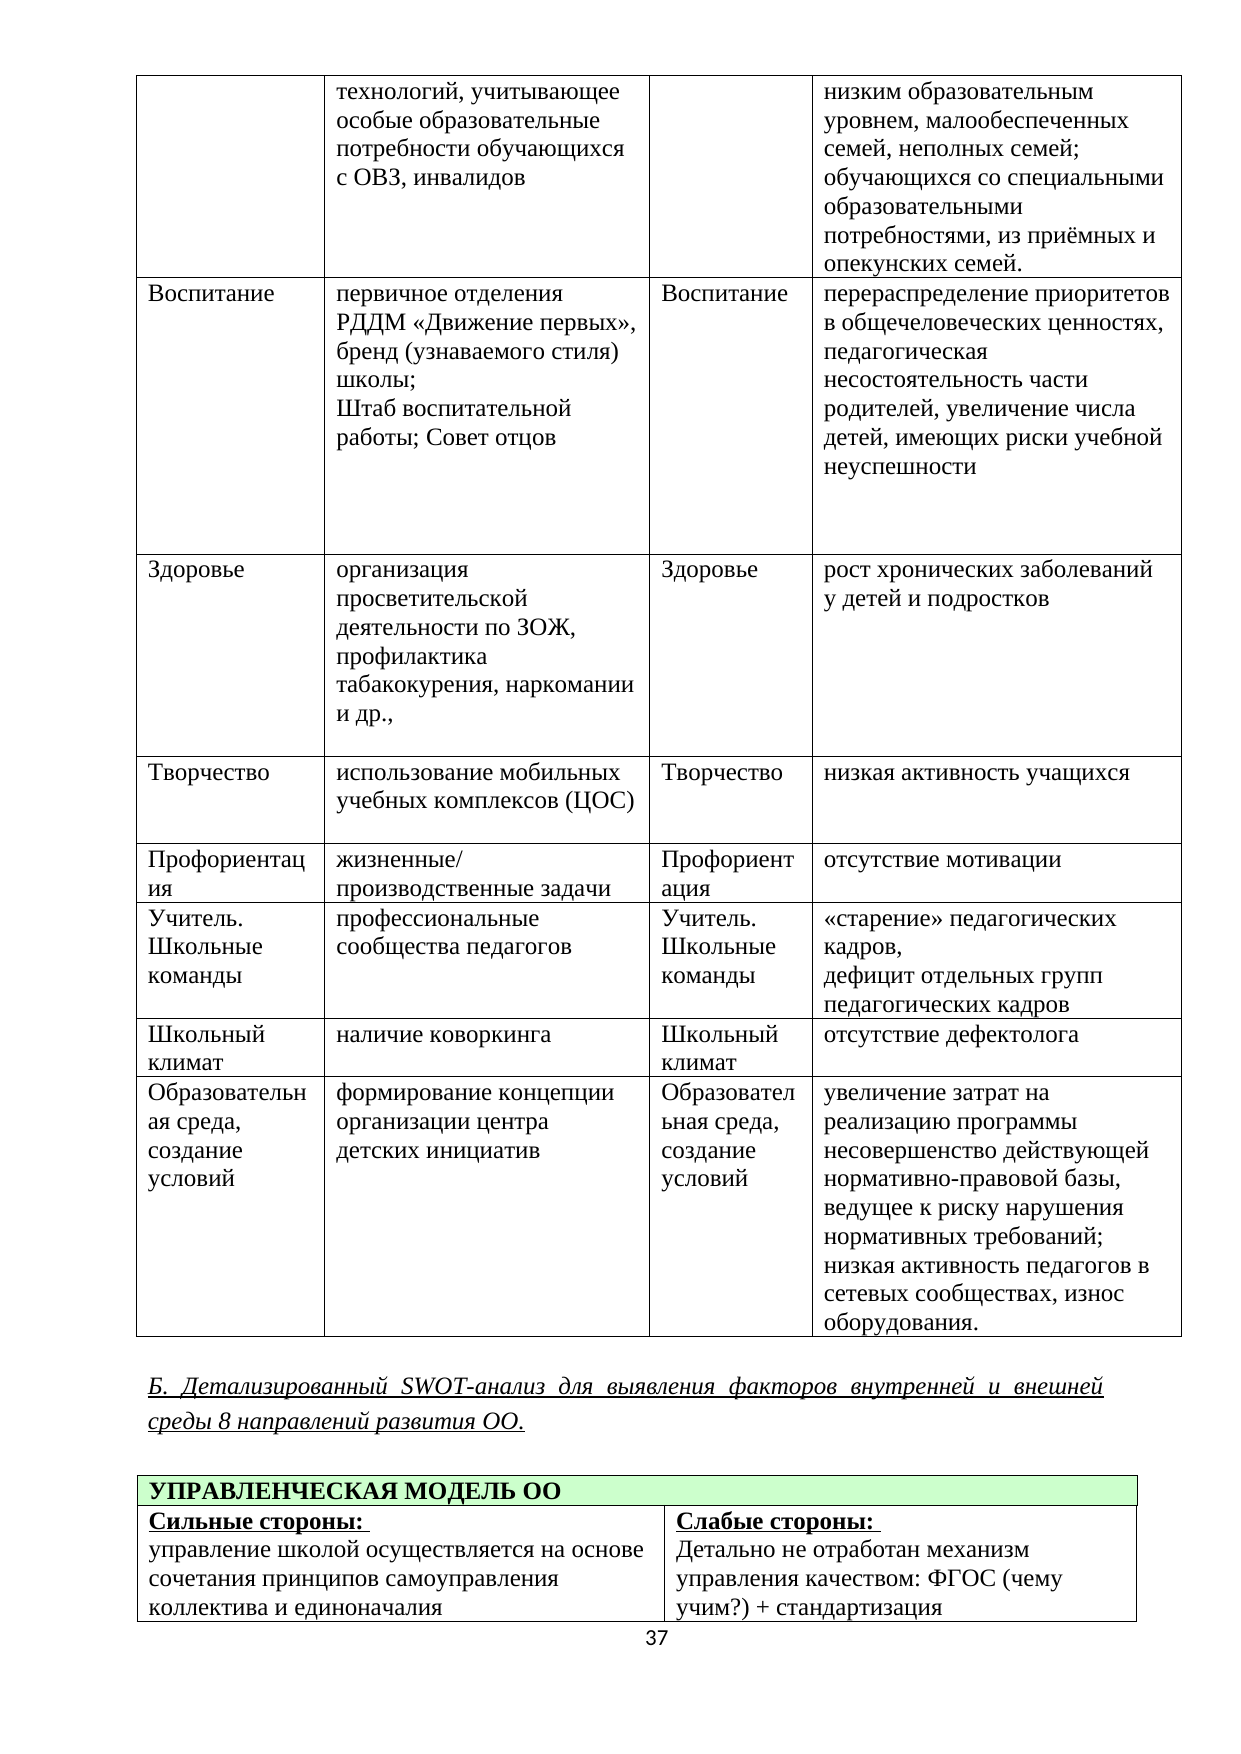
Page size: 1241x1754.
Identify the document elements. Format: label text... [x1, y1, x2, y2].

table_cell наличие коворкинга [325, 1019, 649, 1076]
table_cell низкая активность учащихся [813, 757, 1181, 843]
table_cell Воспитание [137, 278, 324, 553]
table_cell Творчество [650, 757, 812, 843]
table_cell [665, 1506, 1136, 1621]
table_cell увеличение затрат на реализацию программы несовершенство действующей нормативно-правовой базы, ведущее к риску нарушения нормативных требований; низкая активность педагогов в сетевых сообществах, износ оборудования. [813, 1077, 1181, 1336]
table_cell Здоровье [650, 555, 812, 756]
table_cell Школьный климат [137, 1019, 324, 1076]
table_cell первичное отделения РДДМ «Движение первых», бренд (узнаваемого стиля) школы; Штаб воспитательной работы; Совет отцов [325, 278, 649, 553]
table_cell Профориентация [137, 844, 324, 902]
table_cell жизненные/ производственные задачи [325, 844, 649, 902]
table_cell Школьный климат [650, 1019, 812, 1076]
table_cell Творчество [137, 757, 324, 843]
table_cell Воспитание [650, 278, 812, 553]
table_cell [138, 1506, 664, 1621]
table_cell Профориентация [650, 844, 812, 902]
table_cell профессиональные сообщества педагогов [325, 903, 649, 1018]
table_cell формирование концепции организации центра детских инициатив [325, 1077, 649, 1336]
table_header УПРАВЛЕНЧЕСКАЯ МОДЕЛЬ ОО [138, 1476, 1137, 1505]
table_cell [813, 76, 1181, 277]
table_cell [137, 76, 324, 277]
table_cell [650, 76, 812, 277]
text Б. Детализированный SWOT-анализ для выявления факторов внутренней и внешней среды 8 направлений развития ОО. [148, 1371, 1106, 1435]
table_cell Учитель. Школьные команды [650, 903, 812, 1018]
table_cell перераспределение приоритетов в общечеловеческих ценностях, педагогическая несостоятельность части родителей, увеличение числа детей, имеющих риски учебной неуспешности [813, 278, 1181, 553]
table_cell «старение» педагогических кадров, дефицит отдельных групп педагогических кадров [813, 903, 1181, 1018]
table_cell отсутствие дефектолога [813, 1019, 1181, 1076]
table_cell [325, 76, 649, 277]
table_cell Учитель. Школьные команды [137, 903, 324, 1018]
table_cell отсутствие мотивации [813, 844, 1181, 902]
table_cell использование мобильных учебных комплексов (ЦОС) [325, 757, 649, 843]
table_cell Здоровье [137, 555, 324, 756]
table_cell рост хронических заболеваний у детей и подростков [813, 555, 1181, 756]
table_cell Образовательная среда, создание условий [137, 1077, 324, 1336]
table_cell организация просветительской деятельности по ЗОЖ, профилактика табакокурения, наркомании и др., [325, 555, 649, 756]
table_cell Образовательная среда, создание условий [650, 1077, 812, 1336]
